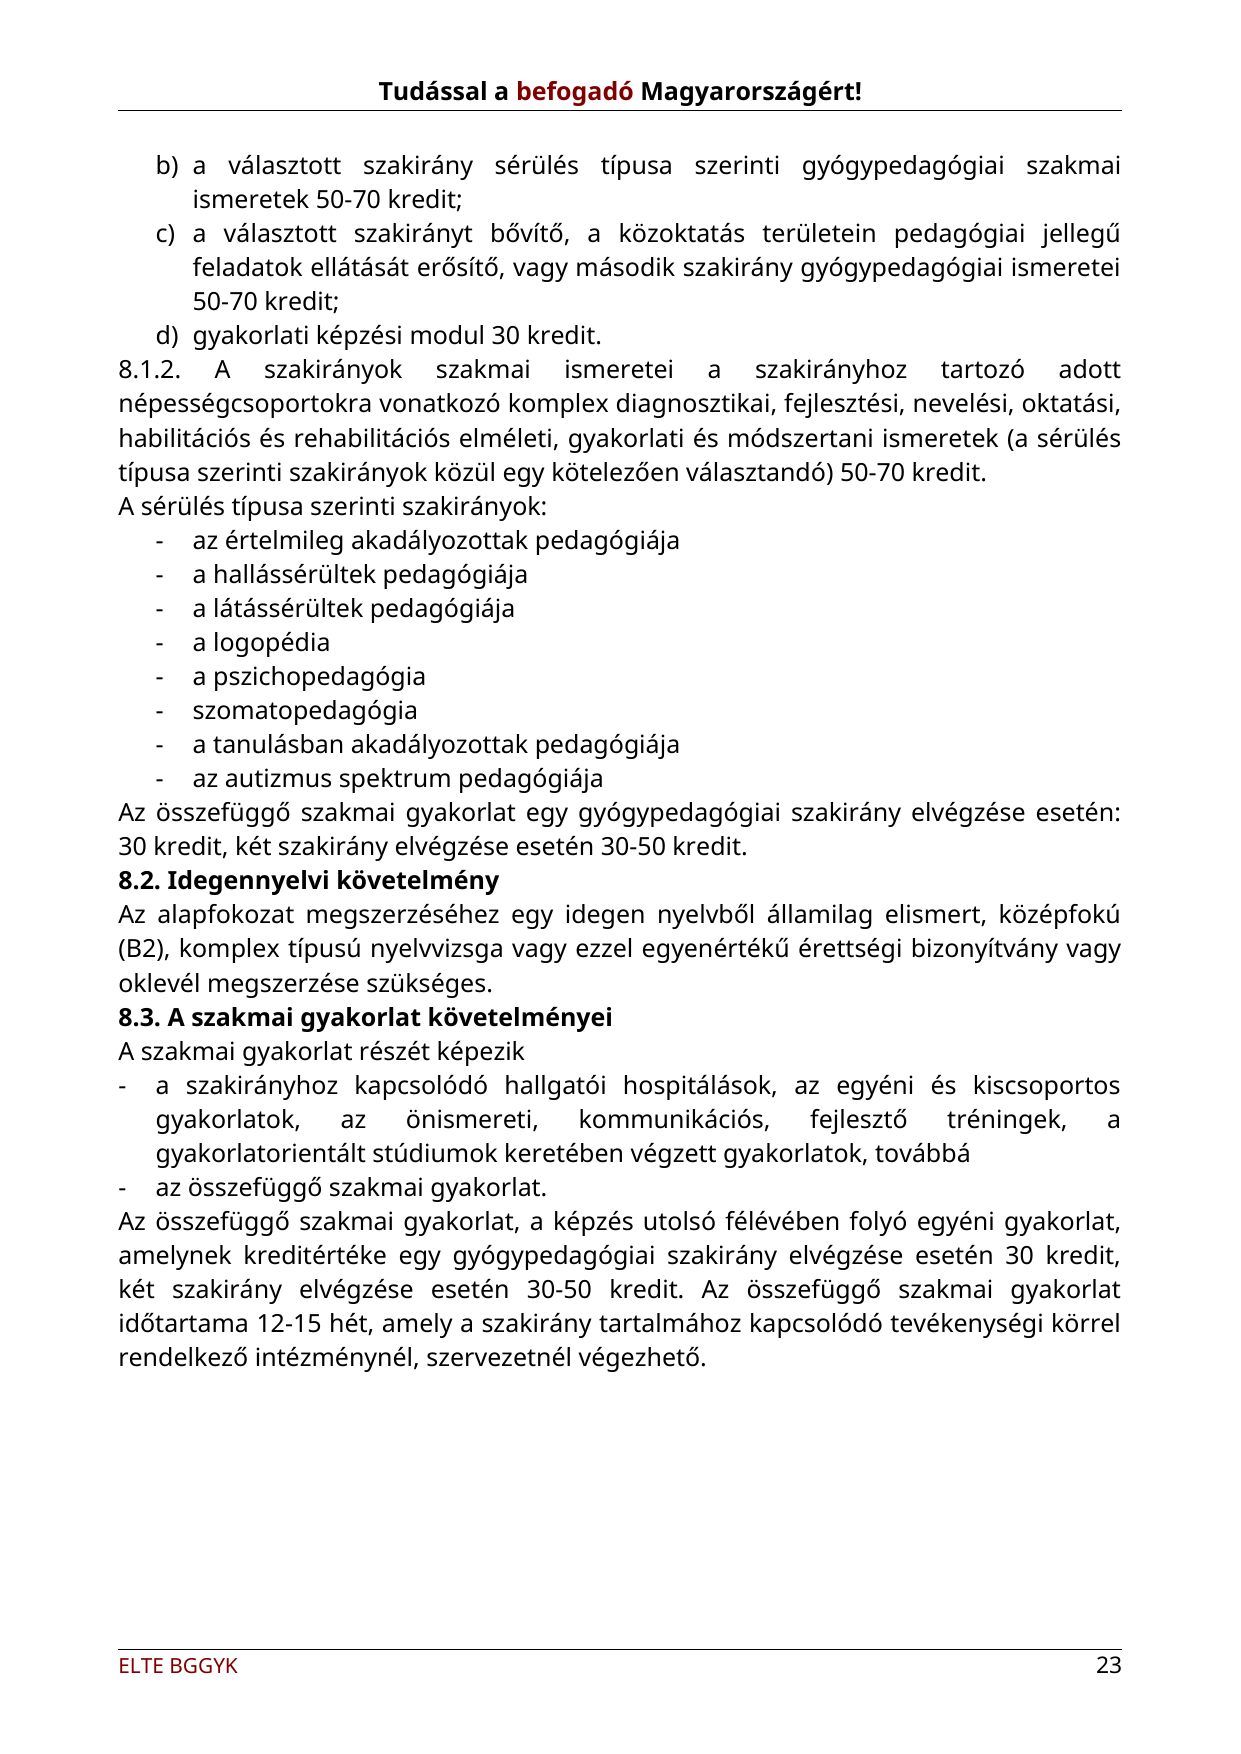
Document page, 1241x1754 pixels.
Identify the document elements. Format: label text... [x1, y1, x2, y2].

list a választott szakirány sérülés típusa szerinti gyógypedagógiai szakmai ismeretek 50-70 kredit; [155, 148, 1122, 216]
list a szakirányhoz kapcsolódó hallgatói hospitálások, az egyéni és kiscsoportos gyakorlatok, az önismereti, kommunikációs, fejlesztő tréningek, a gyakorlatorientált stúdiumok keretében végzett gyakorlatok, továbbá [118, 1067, 1122, 1169]
text Az alapfokozat megszerzéséhez egy idegen nyelvből államilag elismert, középfokú (B2), komplex típusú nyelvvizsga vagy ezzel egyenértékű érettségi bizonyítvány vagy oklevél megszerzése szükséges. [118, 897, 1122, 999]
list szomatopedagógia [155, 693, 1122, 727]
list az értelmileg akadályozottak pedagógiája [155, 522, 1122, 556]
list az autizmus spektrum pedagógiája [155, 761, 1122, 795]
text Az összefüggő szakmai gyakorlat egy gyógypedagógiai szakirány elvégzése esetén: 30 kredit, két szakirány elvégzése esetén 30-50 kredit. [118, 795, 1122, 863]
list a látássérültek pedagógiája [155, 591, 1122, 624]
list a logopédia [155, 624, 1122, 659]
text A szakmai gyakorlat részét képezik [118, 1033, 1122, 1067]
list a hallássérültek pedagógiája [155, 556, 1122, 591]
text 8.2. Idegennyelvi követelmény [118, 863, 1122, 897]
list a pszichopedagógia [155, 659, 1122, 693]
list gyakorlati képzési modul 30 kredit. [155, 318, 1122, 352]
text 8.1.2. A szakirányok szakmai ismeretei a szakirányhoz tartozó adott népességcsoportokra vonatkozó komplex diagnosztikai, fejlesztési, nevelési, oktatási, habilitációs és rehabilitációs elméleti, gyakorlati és módszertani ismeretek (a sérülés típusa szerinti szakirányok közül egy kötelezően választandó) 50-70 kredit. [118, 352, 1122, 488]
text Az összefüggő szakmai gyakorlat, a képzés utolsó félévében folyó egyéni gyakorlat, amelynek kreditértéke egy gyógypedagógiai szakirány elvégzése esetén 30 kredit, két szakirány elvégzése esetén 30-50 kredit. Az összefüggő szakmai gyakorlat időtartama 12-15 hét, amely a szakirány tartalmához kapcsolódó tevékenységi körrel rendelkező intézménynél, szervezetnél végezhető. [118, 1204, 1122, 1374]
text 8.3. A szakmai gyakorlat követelményei [118, 999, 1122, 1033]
text A sérülés típusa szerinti szakirányok: [118, 488, 1122, 522]
list a tanulásban akadályozottak pedagógiája [155, 727, 1122, 761]
list a választott szakirányt bővítő, a közoktatás területein pedagógiai jellegű feladatok ellátását erősítő, vagy második szakirány gyógypedagógiai ismeretei 50-70 kredit; [155, 216, 1122, 318]
list az összefüggő szakmai gyakorlat. [118, 1169, 1122, 1204]
